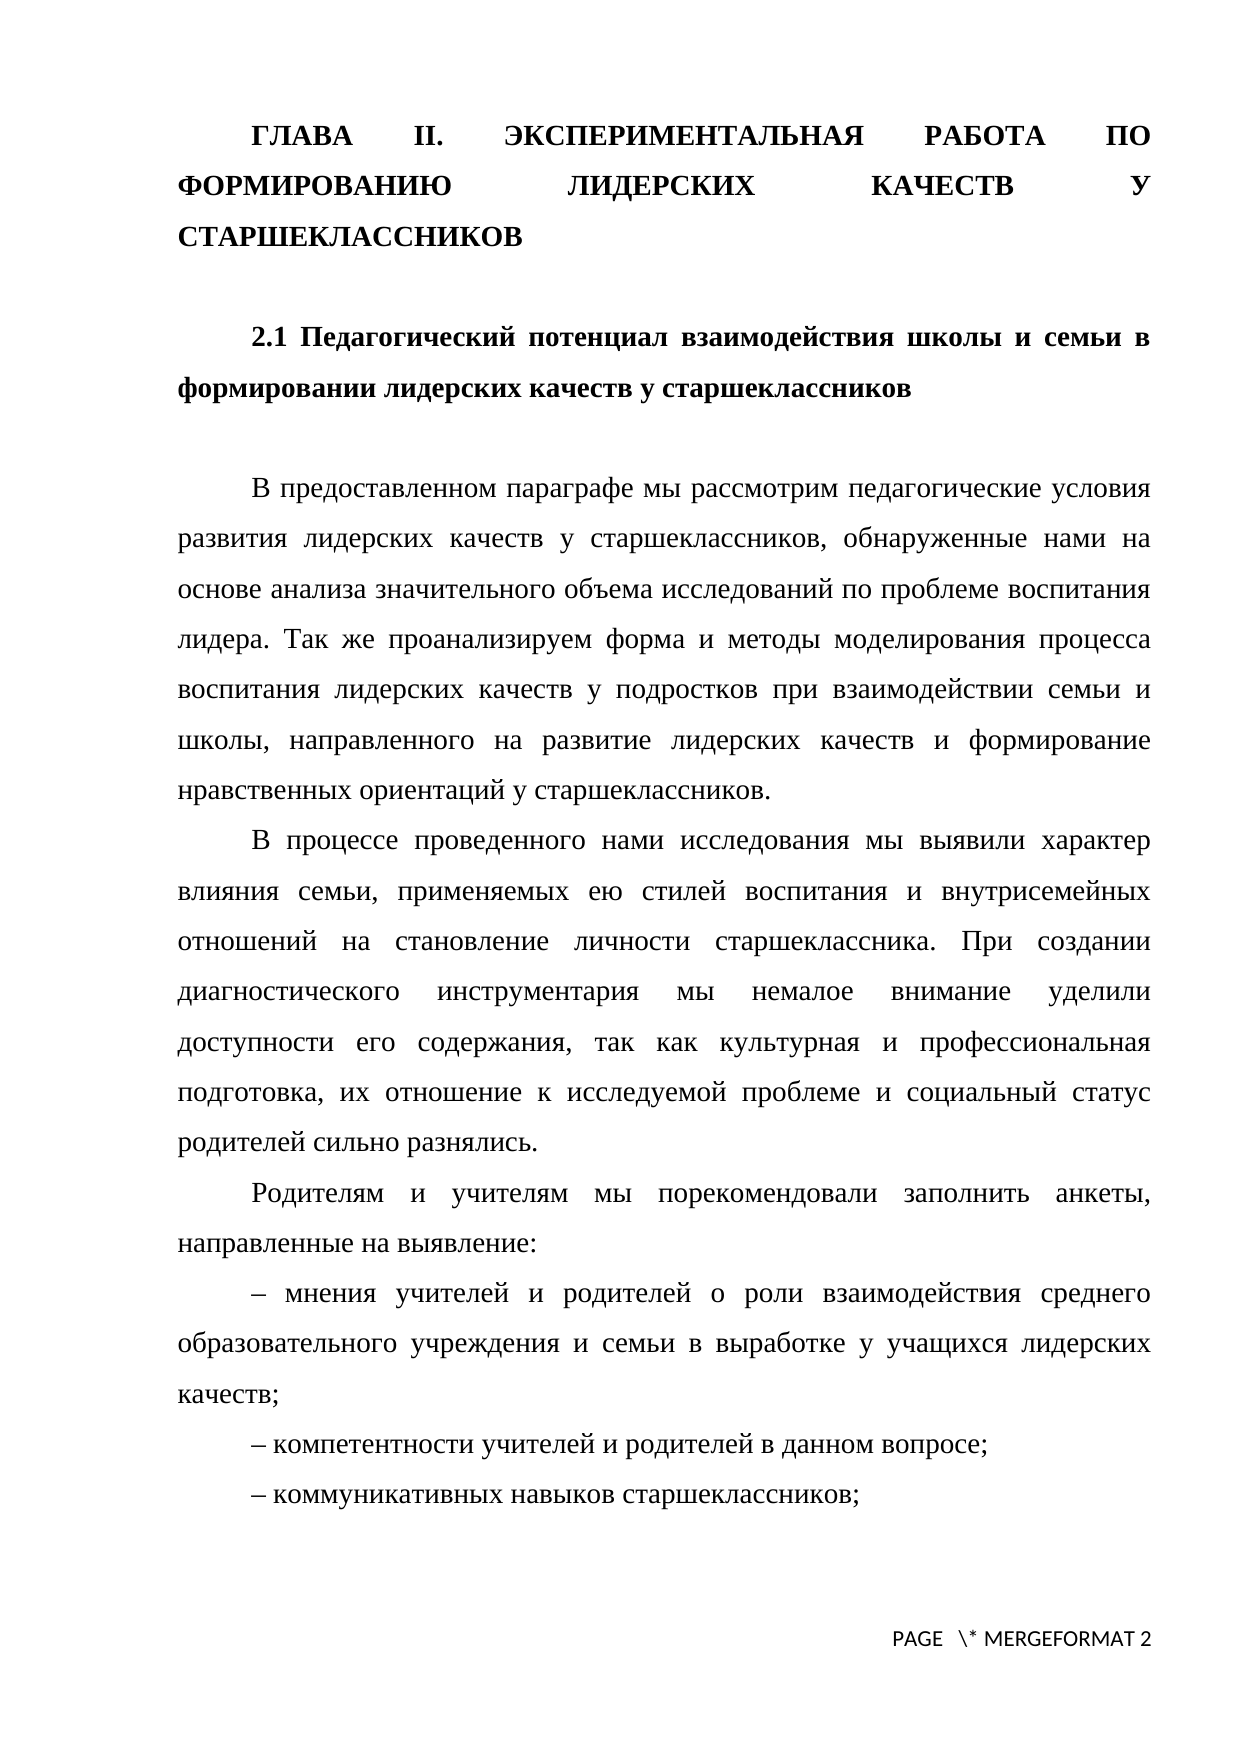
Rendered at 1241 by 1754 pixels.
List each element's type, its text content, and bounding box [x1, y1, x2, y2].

text Родителям и учителям мы порекомендовали заполнить анкеты, направленные на выявление: [177, 1175, 1152, 1258]
text – мнения учителей и родителей о роли взаимодействия среднего образовательного учреждения и семьи в выработке у учащихся лидерских качеств; [177, 1275, 1152, 1409]
text В предоставленном параграфе мы рассмотрим педагогические условия развития лидерских качеств у старшеклассников, обнаруженные нами на основе анализа значительного объема исследований по проблеме воспитания лидера. Так же проанализируем форма и методы моделирования процесса воспитания лидерских качеств у подростков при взаимодействии семьи и школы, направленного на развитие лидерских качеств и формирование нравственных ориентаций у старшеклассников. [177, 470, 1152, 806]
text ГЛАВА II. ЭКСПЕРИМЕНТАЛЬНАЯ РАБОТА ПО ФОРМИРОВАНИЮ ЛИДЕРСКИХ КАЧЕСТВ У СТАРШЕКЛАССНИКОВ [177, 118, 1152, 252]
text – компетентности учителей и родителей в данном вопросе; [177, 1426, 1152, 1460]
text 2.1 Педагогический потенциал взаимодействия школы и семьи в формировании лидерских качеств у старшеклассников [177, 319, 1152, 403]
text – коммуникативных навыков старшеклассников; [177, 1477, 1152, 1510]
text В процессе проведенного нами исследования мы выявили характер влияния семьи, применяемых ею стилей воспитания и внутрисемейных отношений на становление личности старшеклассника. При создании диагностического инструментария мы немалое внимание уделили доступности его содержания, так как культурная и профессиональная подготовка, их отношение к исследуемой проблеме и социальный статус родителей сильно разнялись. [177, 822, 1152, 1158]
